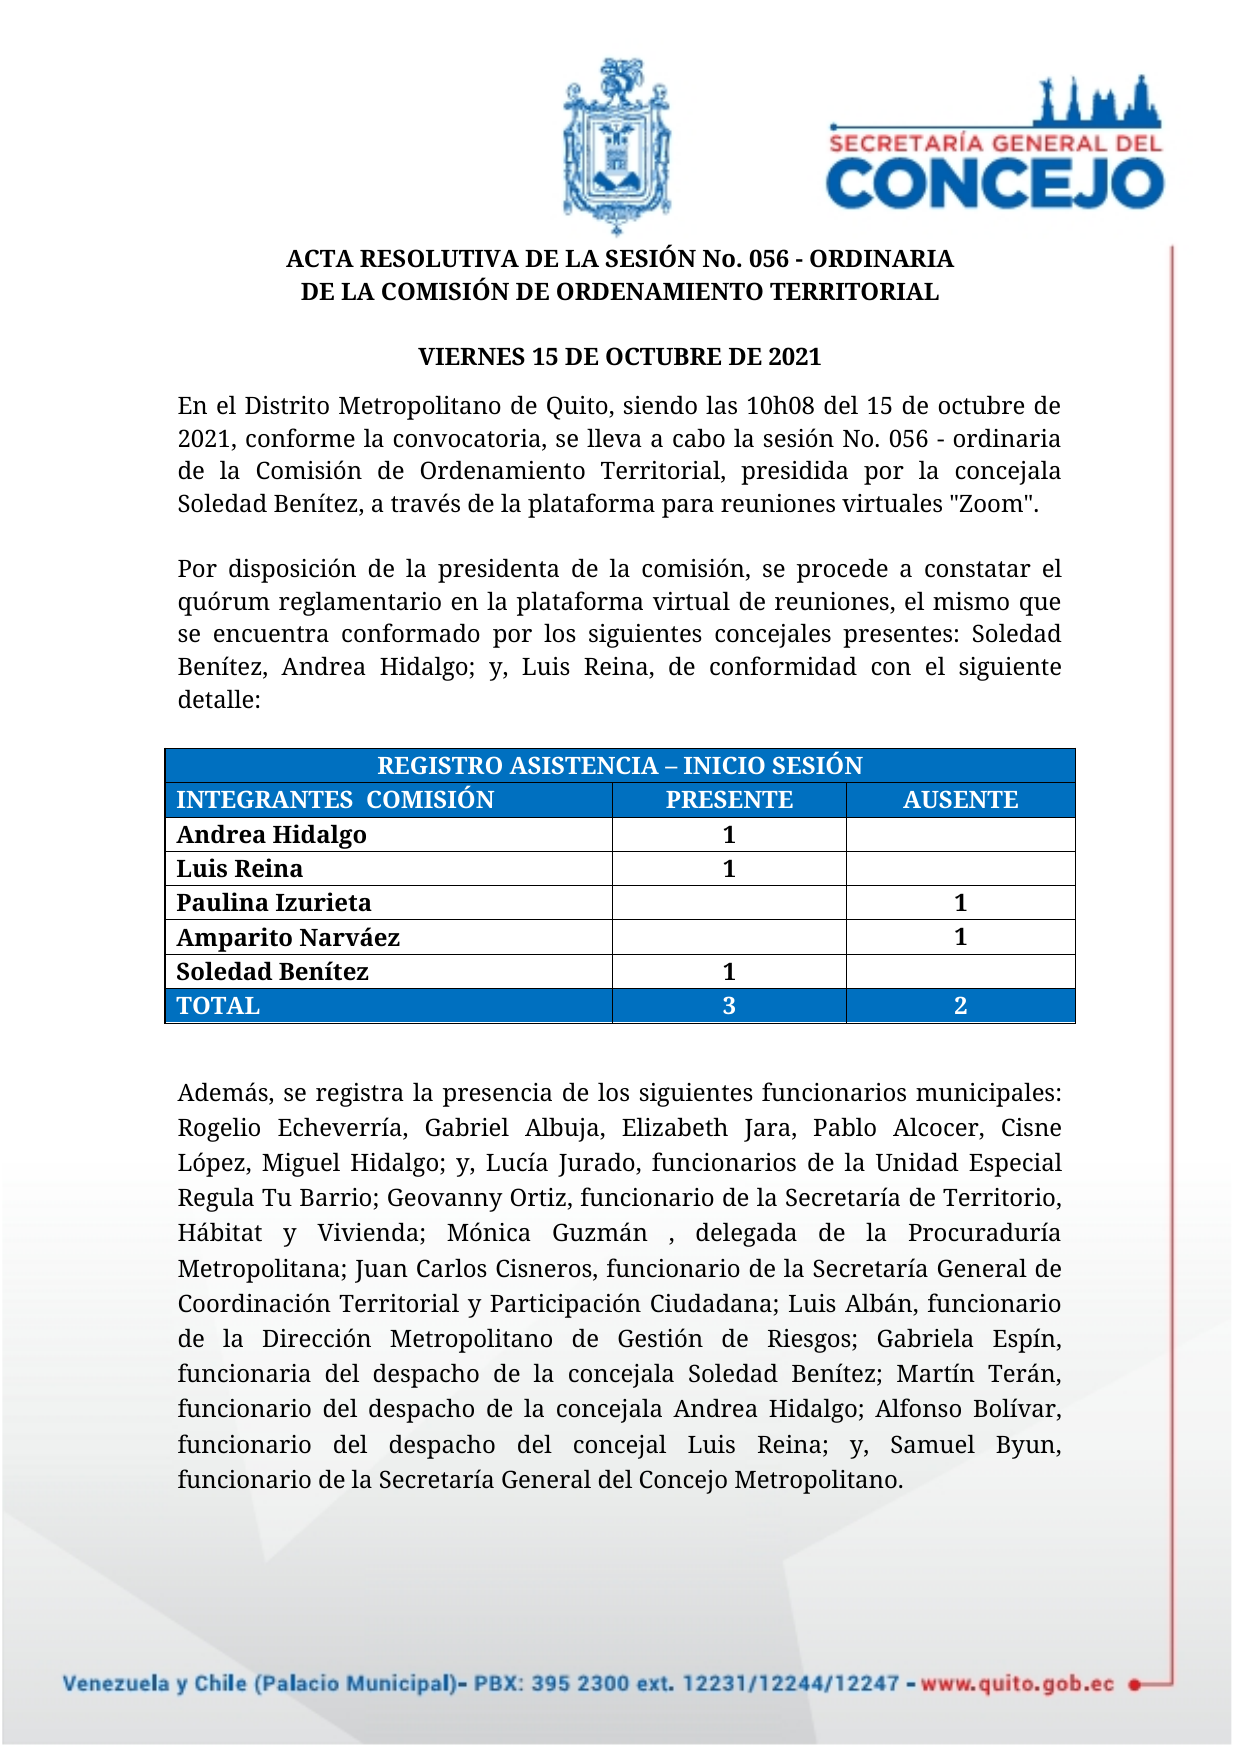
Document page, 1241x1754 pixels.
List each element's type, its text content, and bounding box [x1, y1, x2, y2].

table_cell 2 [847, 989, 1075, 1022]
table_cell 1 [613, 852, 846, 884]
text ACTA RESOLUTIVA DE LA SESIÓN No. 056 - ORDINARIA [177, 242, 1063, 274]
table_cell 1 [847, 920, 1075, 953]
table_cell [847, 818, 1075, 851]
table_cell [613, 920, 846, 953]
table_cell [847, 852, 1075, 884]
text DE LA COMISIÓN DE ORDENAMIENTO TERRITORIAL [177, 274, 1063, 307]
table_cell PRESENTE [613, 783, 846, 817]
table_cell [847, 955, 1075, 988]
table_cell Soledad Benítez [166, 955, 612, 988]
table_cell TOTAL [166, 989, 612, 1022]
table_header REGISTRO ASISTENCIA – INICIO SESIÓN [166, 749, 1075, 782]
table_cell Paulina Izurieta [166, 886, 612, 919]
table_cell INTEGRANTES COMISIÓN [166, 783, 612, 817]
table_cell 1 [847, 886, 1075, 919]
table_cell AUSENTE [847, 783, 1075, 817]
text Por disposición de la presidenta de la comisión, se procede a constatar el quórum reglamentario en la plataforma virtual de reuniones, el mismo que se encuentra conformado por los siguientes concejales presentes: Soledad Benítez, Andrea Hidalgo; y, Luis Reina, de conformidad con el siguiente detalle: [177, 552, 1063, 715]
text Además, se registra la presencia de los siguientes funcionarios municipales: Rogelio Echeverría, Gabriel Albuja, Elizabeth Jara, Pablo Alcocer, Cisne López, Miguel Hidalgo; y, Lucía Jurado, funcionarios de la Unidad Especial Regula Tu Barrio; Geovanny Ortiz, funcionario de la Secretaría de Territorio, Hábitat y Vivienda; Mónica Guzmán , delegada de la Procuraduría Metropolitana; Juan Carlos Cisneros, funcionario de la Secretaría General de Coordinación Territorial y Participación Ciudadana; Luis Albán, funcionario de la Dirección Metropolitano de Gestión de Riesgos; Gabriela Espín, funcionaria del despacho de la concejala Soledad Benítez; Martín Terán, funcionario del despacho de la concejala Andrea Hidalgo; Alfonso Bolívar, funcionario del despacho del concejal Luis Reina; y, Samuel Byun, funcionario de la Secretaría General del Concejo Metropolitano. [177, 1075, 1063, 1495]
text En el Distrito Metropolitano de Quito, siendo las 10h08 del 15 de octubre de 2021, conforme la convocatoria, se lleva a cabo la sesión No. 056 - ordinaria de la Comisión de Ordenamiento Territorial, presidida por la concejala Soledad Benítez, a través de la plataforma para reuniones virtuales "Zoom". [177, 389, 1063, 519]
table_cell Luis Reina [166, 852, 612, 884]
table_cell [613, 886, 846, 919]
table_cell 1 [613, 818, 846, 851]
table_cell Amparito Narváez [166, 920, 612, 953]
table_cell 1 [613, 955, 846, 988]
text VIERNES 15 DE OCTUBRE DE 2021 [177, 340, 1063, 372]
table_cell 3 [613, 989, 846, 1022]
table_cell Andrea Hidalgo [166, 818, 612, 851]
picture [2, 7, 1232, 1747]
